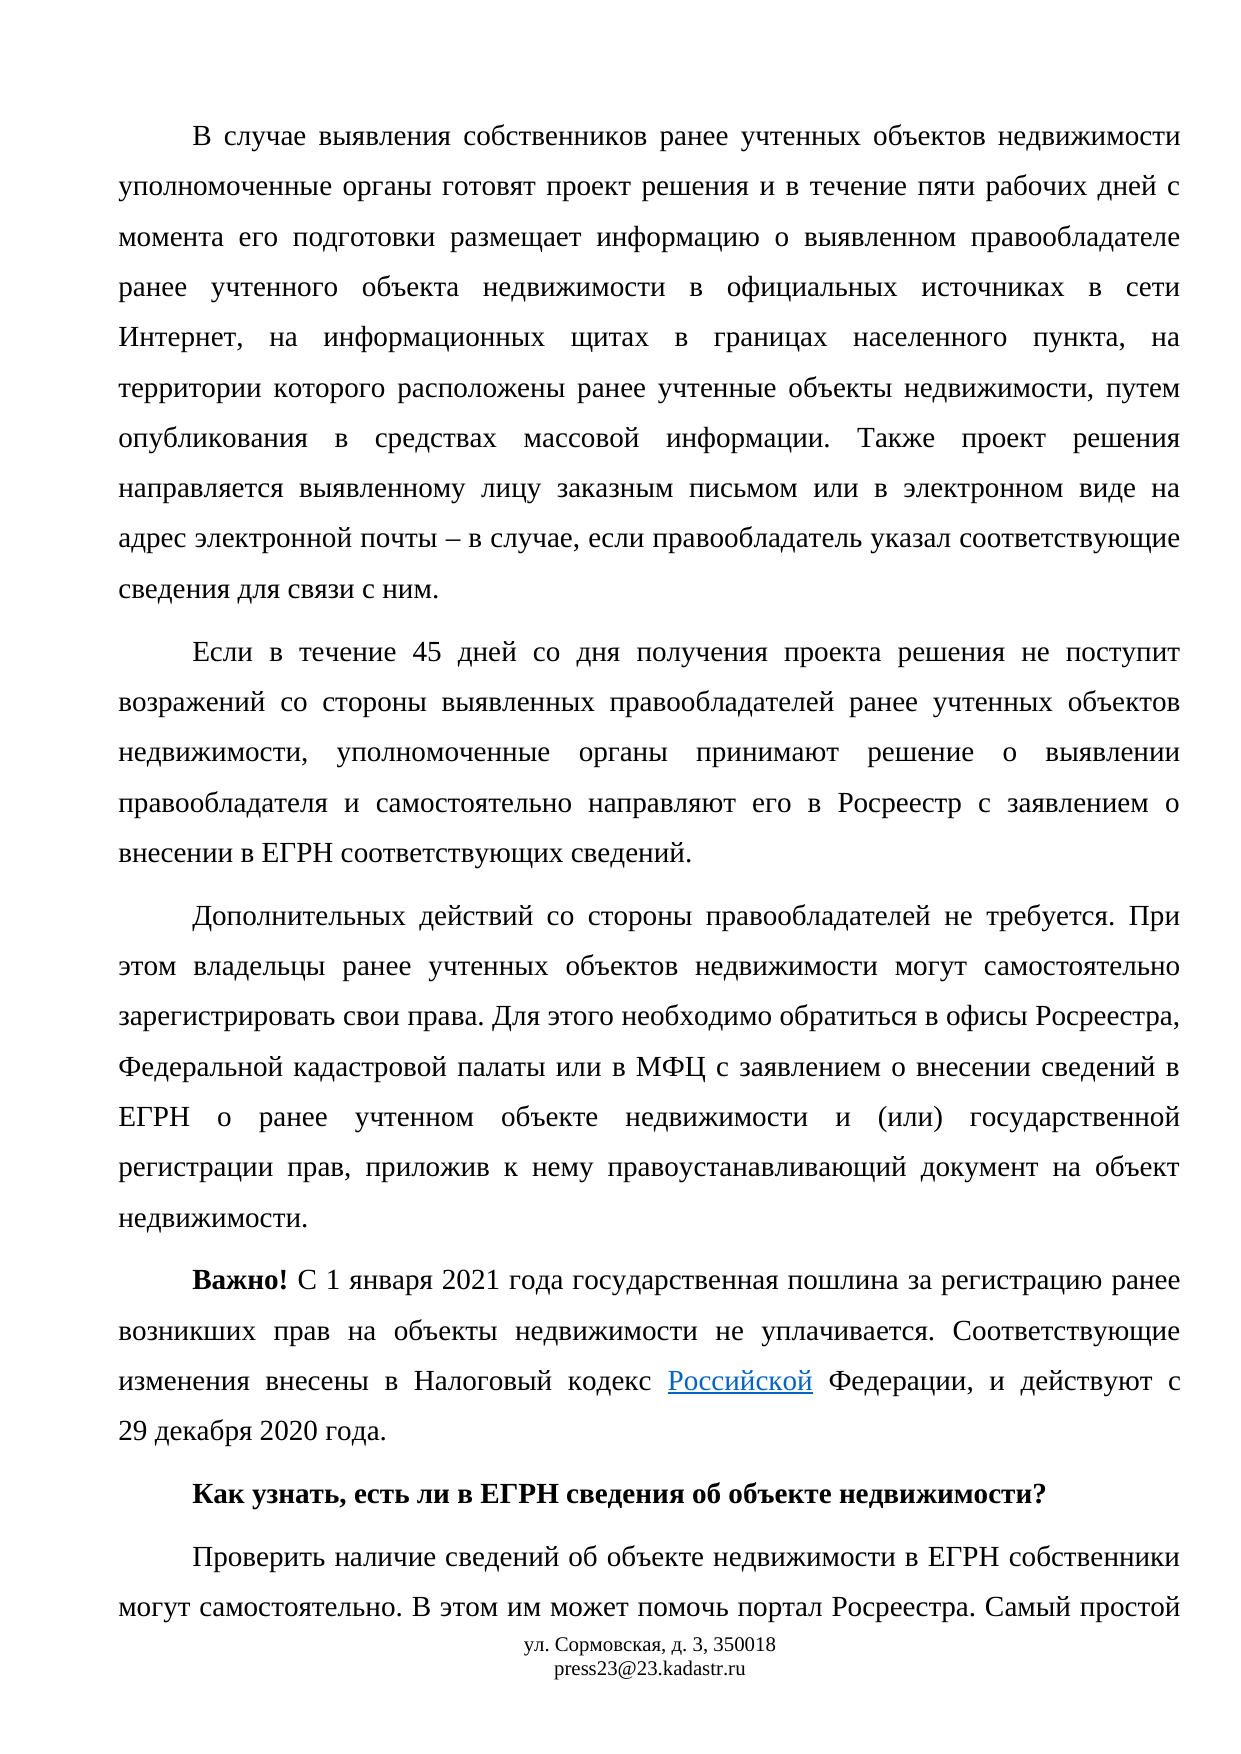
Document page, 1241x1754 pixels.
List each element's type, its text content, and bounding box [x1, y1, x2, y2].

text В случае выявления собственников ранее учтенных объектов недвижимости уполномоченные органы готовят проект решения и в течение пяти рабочих дней с момента его подготовки размещает информацию о выявленном правообладателе ранее учтенного объекта недвижимости в официальных источниках в сети Интернет, на информационных щитах в границах населенного пункта, на территории которого расположены ранее учтенные объекты недвижимости, путем опубликования в средствах массовой информации. Также проект решения направляется выявленному лицу заказным письмом или в электронном виде на адрес электронной почты – в случае, если правообладатель указал соответствующие сведения для связи с ним. [118, 118, 1181, 604]
text Если в течение 45 дней со дня получения проекта решения не поступит возражений со стороны выявленных правообладателей ранее учтенных объектов недвижимости, уполномоченные органы принимают решение о выявлении правообладателя и самостоятельно направляют его в Росреестр с заявлением о внесении в ЕГРН соответствующих сведений. [118, 634, 1181, 868]
text Как узнать, есть ли в ЕГРН сведения об объекте недвижимости? [118, 1476, 1181, 1510]
text Дополнительных действий со стороны правообладателей не требуется. При этом владельцы ранее учтенных объектов недвижимости могут самостоятельно зарегистрировать свои права. Для этого необходимо обратиться в офисы Росреестра, Федеральной кадастровой палаты или в МФЦ с заявлением о внесении сведений в ЕГРН о ранее учтенном объекте недвижимости и (или) государственной регистрации прав, приложив к нему правоустанавливающий документ на объект недвижимости. [118, 898, 1181, 1233]
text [118, 1539, 1181, 1623]
text Важно! С 1 января 2021 года государственная пошлина за регистрацию ранее возникших прав на объекты недвижимости не уплачивается. Соответствующие изменения внесены в Налоговый кодекс Российской Федерации, и действуют с 29 декабря 2020 года. [118, 1262, 1181, 1447]
